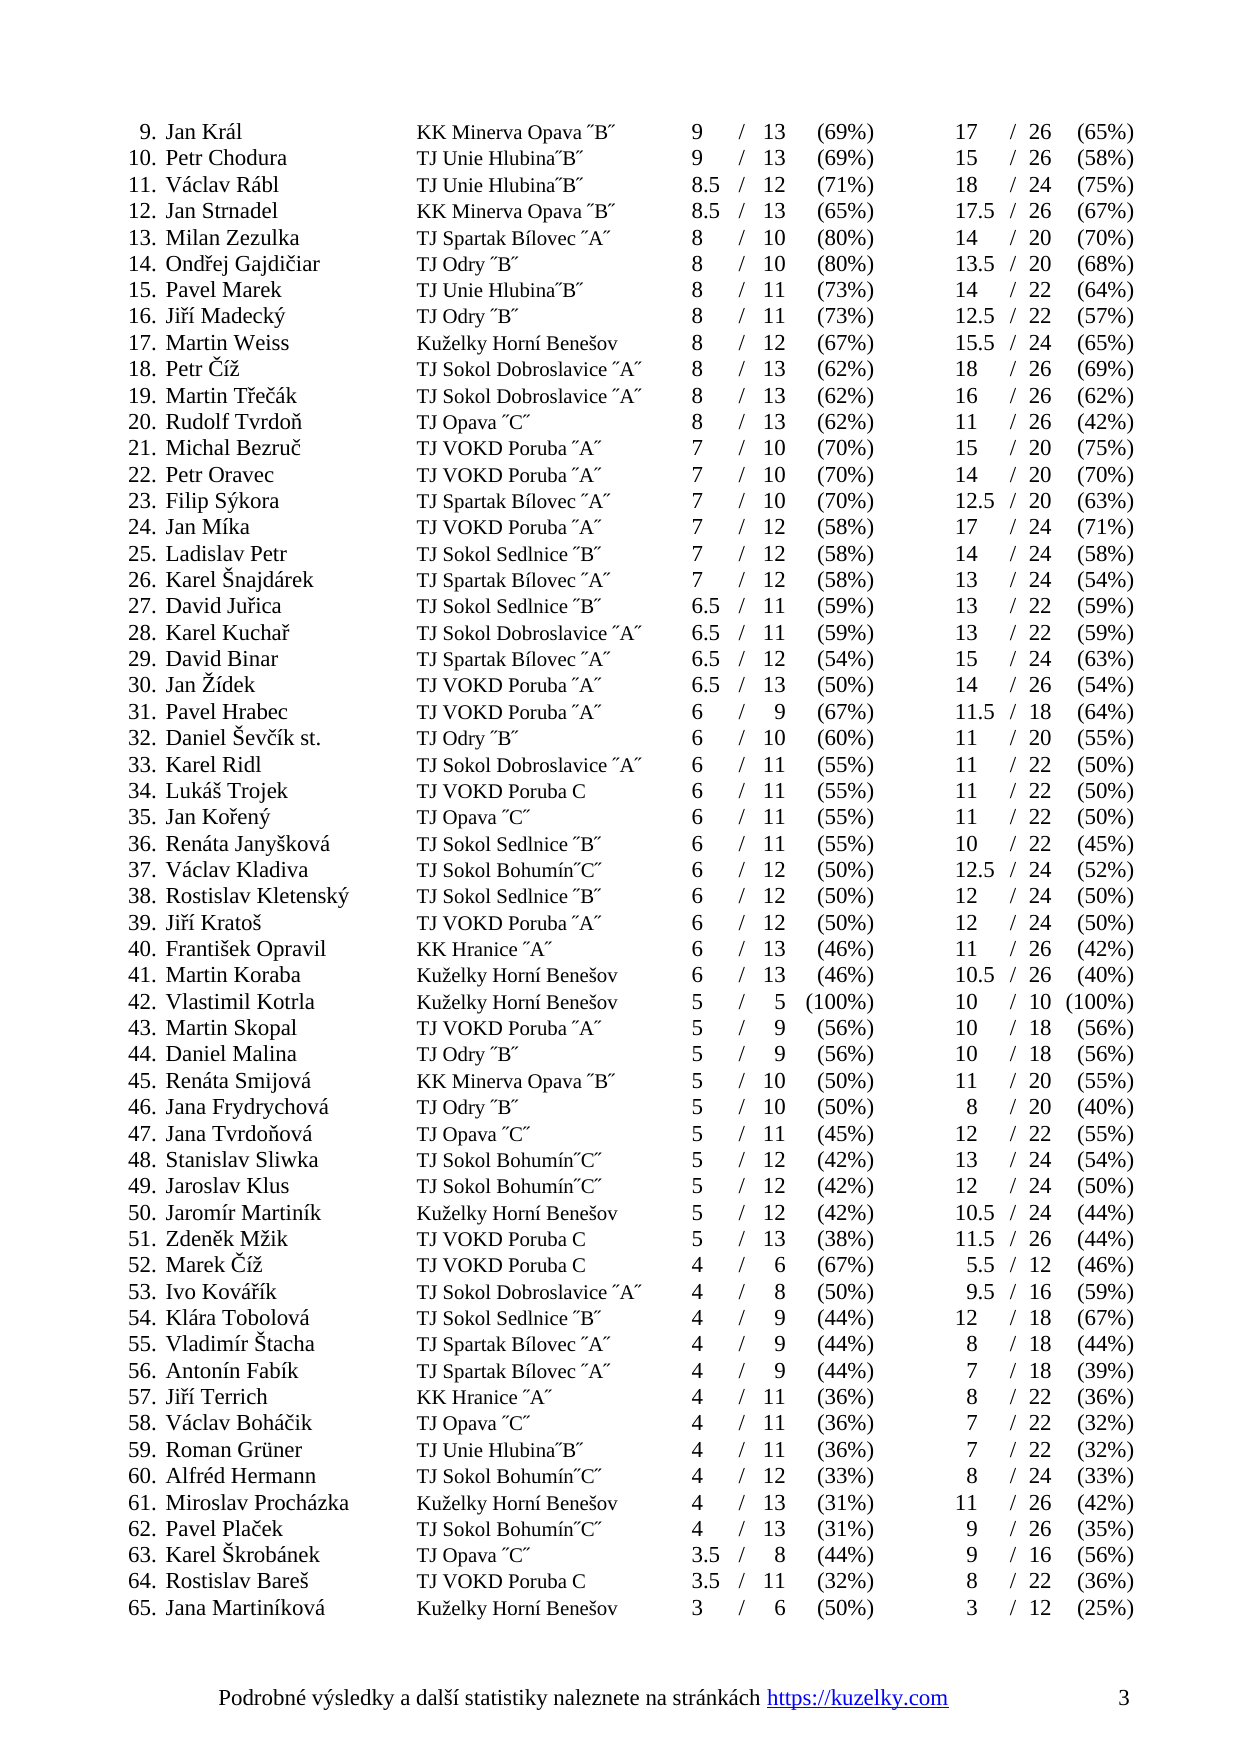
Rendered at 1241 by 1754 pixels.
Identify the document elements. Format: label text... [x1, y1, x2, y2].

text 37. Václav Kladiva TJ Sokol Bohumín˝C˝ 6 / 12 (50%) 12.5 / 24 (52%) [106, 856, 1134, 882]
text 63. Karel Škrobánek TJ Opava ˝C˝ 3.5 / 8 (44%) 9 / 16 (56%) [106, 1541, 1134, 1568]
text 54. Klára Tobolová TJ Sokol Sedlnice ˝B˝ 4 / 9 (44%) 12 / 18 (67%) [106, 1304, 1134, 1330]
text 38. Rostislav Kletenský TJ Sokol Sedlnice ˝B˝ 6 / 12 (50%) 12 / 24 (50%) [106, 882, 1134, 909]
text 16. Jiří Madecký TJ Odry ˝B˝ 8 / 11 (73%) 12.5 / 22 (57%) [106, 303, 1134, 329]
text 44. Daniel Malina TJ Odry ˝B˝ 5 / 9 (56%) 10 / 18 (56%) [106, 1041, 1134, 1067]
text 59. Roman Grüner TJ Unie Hlubina˝B˝ 4 / 11 (36%) 7 / 22 (32%) [106, 1436, 1134, 1462]
text 40. František Opravil KK Hranice ˝A˝ 6 / 13 (46%) 11 / 26 (42%) [106, 935, 1134, 961]
text 65. Jana Martiníková Kuželky Horní Benešov 3 / 6 (50%) 3 / 12 (25%) [106, 1594, 1134, 1620]
text 53. Ivo Kovářík TJ Sokol Dobroslavice ˝A˝ 4 / 8 (50%) 9.5 / 16 (59%) [106, 1278, 1134, 1304]
text 20. Rudolf Tvrdoň TJ Opava ˝C˝ 8 / 13 (62%) 11 / 26 (42%) [106, 408, 1134, 434]
text 19. Martin Třečák TJ Sokol Dobroslavice ˝A˝ 8 / 13 (62%) 16 / 26 (62%) [106, 382, 1134, 408]
text 55. Vladimír Štacha TJ Spartak Bílovec ˝A˝ 4 / 9 (44%) 8 / 18 (44%) [106, 1330, 1134, 1357]
text 58. Václav Boháčik TJ Opava ˝C˝ 4 / 11 (36%) 7 / 22 (32%) [106, 1409, 1134, 1436]
text 41. Martin Koraba Kuželky Horní Benešov 6 / 13 (46%) 10.5 / 26 (40%) [106, 961, 1134, 988]
text 49. Jaroslav Klus TJ Sokol Bohumín˝C˝ 5 / 12 (42%) 12 / 24 (50%) [106, 1172, 1134, 1199]
text 13. Milan Zezulka TJ Spartak Bílovec ˝A˝ 8 / 10 (80%) 14 / 20 (70%) [106, 223, 1134, 250]
text 10. Petr Chodura TJ Unie Hlubina˝B˝ 9 / 13 (69%) 15 / 26 (58%) [106, 144, 1134, 171]
text 28. Karel Kuchař TJ Sokol Dobroslavice ˝A˝ 6.5 / 11 (59%) 13 / 22 (59%) [106, 619, 1134, 645]
text 48. Stanislav Sliwka TJ Sokol Bohumín˝C˝ 5 / 12 (42%) 13 / 24 (54%) [106, 1146, 1134, 1172]
text 9. Jan Král KK Minerva Opava ˝B˝ 9 / 13 (69%) 17 / 26 (65%) [106, 118, 1134, 144]
text 34. Lukáš Trojek TJ VOKD Poruba C 6 / 11 (55%) 11 / 22 (50%) [106, 777, 1134, 803]
text 42. Vlastimil Kotrla Kuželky Horní Benešov 5 / 5 (100%) 10 / 10 (100%) [106, 988, 1134, 1014]
text 26. Karel Šnajdárek TJ Spartak Bílovec ˝A˝ 7 / 12 (58%) 13 / 24 (54%) [106, 566, 1134, 592]
text 31. Pavel Hrabec TJ VOKD Poruba ˝A˝ 6 / 9 (67%) 11.5 / 18 (64%) [106, 698, 1134, 724]
text 51. Zdeněk Mžik TJ VOKD Poruba C 5 / 13 (38%) 11.5 / 26 (44%) [106, 1225, 1134, 1251]
text 43. Martin Skopal TJ VOKD Poruba ˝A˝ 5 / 9 (56%) 10 / 18 (56%) [106, 1014, 1134, 1041]
text 52. Marek Číž TJ VOKD Poruba C 4 / 6 (67%) 5.5 / 12 (46%) [106, 1251, 1134, 1278]
text 29. David Binar TJ Spartak Bílovec ˝A˝ 6.5 / 12 (54%) 15 / 24 (63%) [106, 645, 1134, 672]
text 39. Jiří Kratoš TJ VOKD Poruba ˝A˝ 6 / 12 (50%) 12 / 24 (50%) [106, 909, 1134, 935]
text 30. Jan Žídek TJ VOKD Poruba ˝A˝ 6.5 / 13 (50%) 14 / 26 (54%) [106, 672, 1134, 698]
text 50. Jaromír Martiník Kuželky Horní Benešov 5 / 12 (42%) 10.5 / 24 (44%) [106, 1199, 1134, 1225]
text 25. Ladislav Petr TJ Sokol Sedlnice ˝B˝ 7 / 12 (58%) 14 / 24 (58%) [106, 540, 1134, 566]
text 24. Jan Míka TJ VOKD Poruba ˝A˝ 7 / 12 (58%) 17 / 24 (71%) [106, 513, 1134, 540]
text 23. Filip Sýkora TJ Spartak Bílovec ˝A˝ 7 / 10 (70%) 12.5 / 20 (63%) [106, 487, 1134, 513]
text 27. David Juřica TJ Sokol Sedlnice ˝B˝ 6.5 / 11 (59%) 13 / 22 (59%) [106, 592, 1134, 619]
text 17. Martin Weiss Kuželky Horní Benešov 8 / 12 (67%) 15.5 / 24 (65%) [106, 329, 1134, 355]
text 56. Antonín Fabík TJ Spartak Bílovec ˝A˝ 4 / 9 (44%) 7 / 18 (39%) [106, 1357, 1134, 1383]
text 14. Ondřej Gajdičiar TJ Odry ˝B˝ 8 / 10 (80%) 13.5 / 20 (68%) [106, 250, 1134, 276]
text 32. Daniel Ševčík st. TJ Odry ˝B˝ 6 / 10 (60%) 11 / 20 (55%) [106, 724, 1134, 751]
text 57. Jiří Terrich KK Hranice ˝A˝ 4 / 11 (36%) 8 / 22 (36%) [106, 1383, 1134, 1409]
text 36. Renáta Janyšková TJ Sokol Sedlnice ˝B˝ 6 / 11 (55%) 10 / 22 (45%) [106, 830, 1134, 856]
text 62. Pavel Plaček TJ Sokol Bohumín˝C˝ 4 / 13 (31%) 9 / 26 (35%) [106, 1515, 1134, 1541]
text 61. Miroslav Procházka Kuželky Horní Benešov 4 / 13 (31%) 11 / 26 (42%) [106, 1488, 1134, 1515]
text 64. Rostislav Bareš TJ VOKD Poruba C 3.5 / 11 (32%) 8 / 22 (36%) [106, 1568, 1134, 1594]
text 33. Karel Ridl TJ Sokol Dobroslavice ˝A˝ 6 / 11 (55%) 11 / 22 (50%) [106, 751, 1134, 777]
text 15. Pavel Marek TJ Unie Hlubina˝B˝ 8 / 11 (73%) 14 / 22 (64%) [106, 276, 1134, 303]
text 12. Jan Strnadel KK Minerva Opava ˝B˝ 8.5 / 13 (65%) 17.5 / 26 (67%) [106, 197, 1134, 223]
text 60. Alfréd Hermann TJ Sokol Bohumín˝C˝ 4 / 12 (33%) 8 / 24 (33%) [106, 1462, 1134, 1488]
text 45. Renáta Smijová KK Minerva Opava ˝B˝ 5 / 10 (50%) 11 / 20 (55%) [106, 1067, 1134, 1093]
text 11. Václav Rábl TJ Unie Hlubina˝B˝ 8.5 / 12 (71%) 18 / 24 (75%) [106, 171, 1134, 197]
text 35. Jan Kořený TJ Opava ˝C˝ 6 / 11 (55%) 11 / 22 (50%) [106, 803, 1134, 830]
text 22. Petr Oravec TJ VOKD Poruba ˝A˝ 7 / 10 (70%) 14 / 20 (70%) [106, 461, 1134, 487]
text 21. Michal Bezruč TJ VOKD Poruba ˝A˝ 7 / 10 (70%) 15 / 20 (75%) [106, 434, 1134, 461]
text 47. Jana Tvrdoňová TJ Opava ˝C˝ 5 / 11 (45%) 12 / 22 (55%) [106, 1119, 1134, 1146]
text 18. Petr Číž TJ Sokol Dobroslavice ˝A˝ 8 / 13 (62%) 18 / 26 (69%) [106, 355, 1134, 382]
text 46. Jana Frydrychová TJ Odry ˝B˝ 5 / 10 (50%) 8 / 20 (40%) [106, 1093, 1134, 1119]
